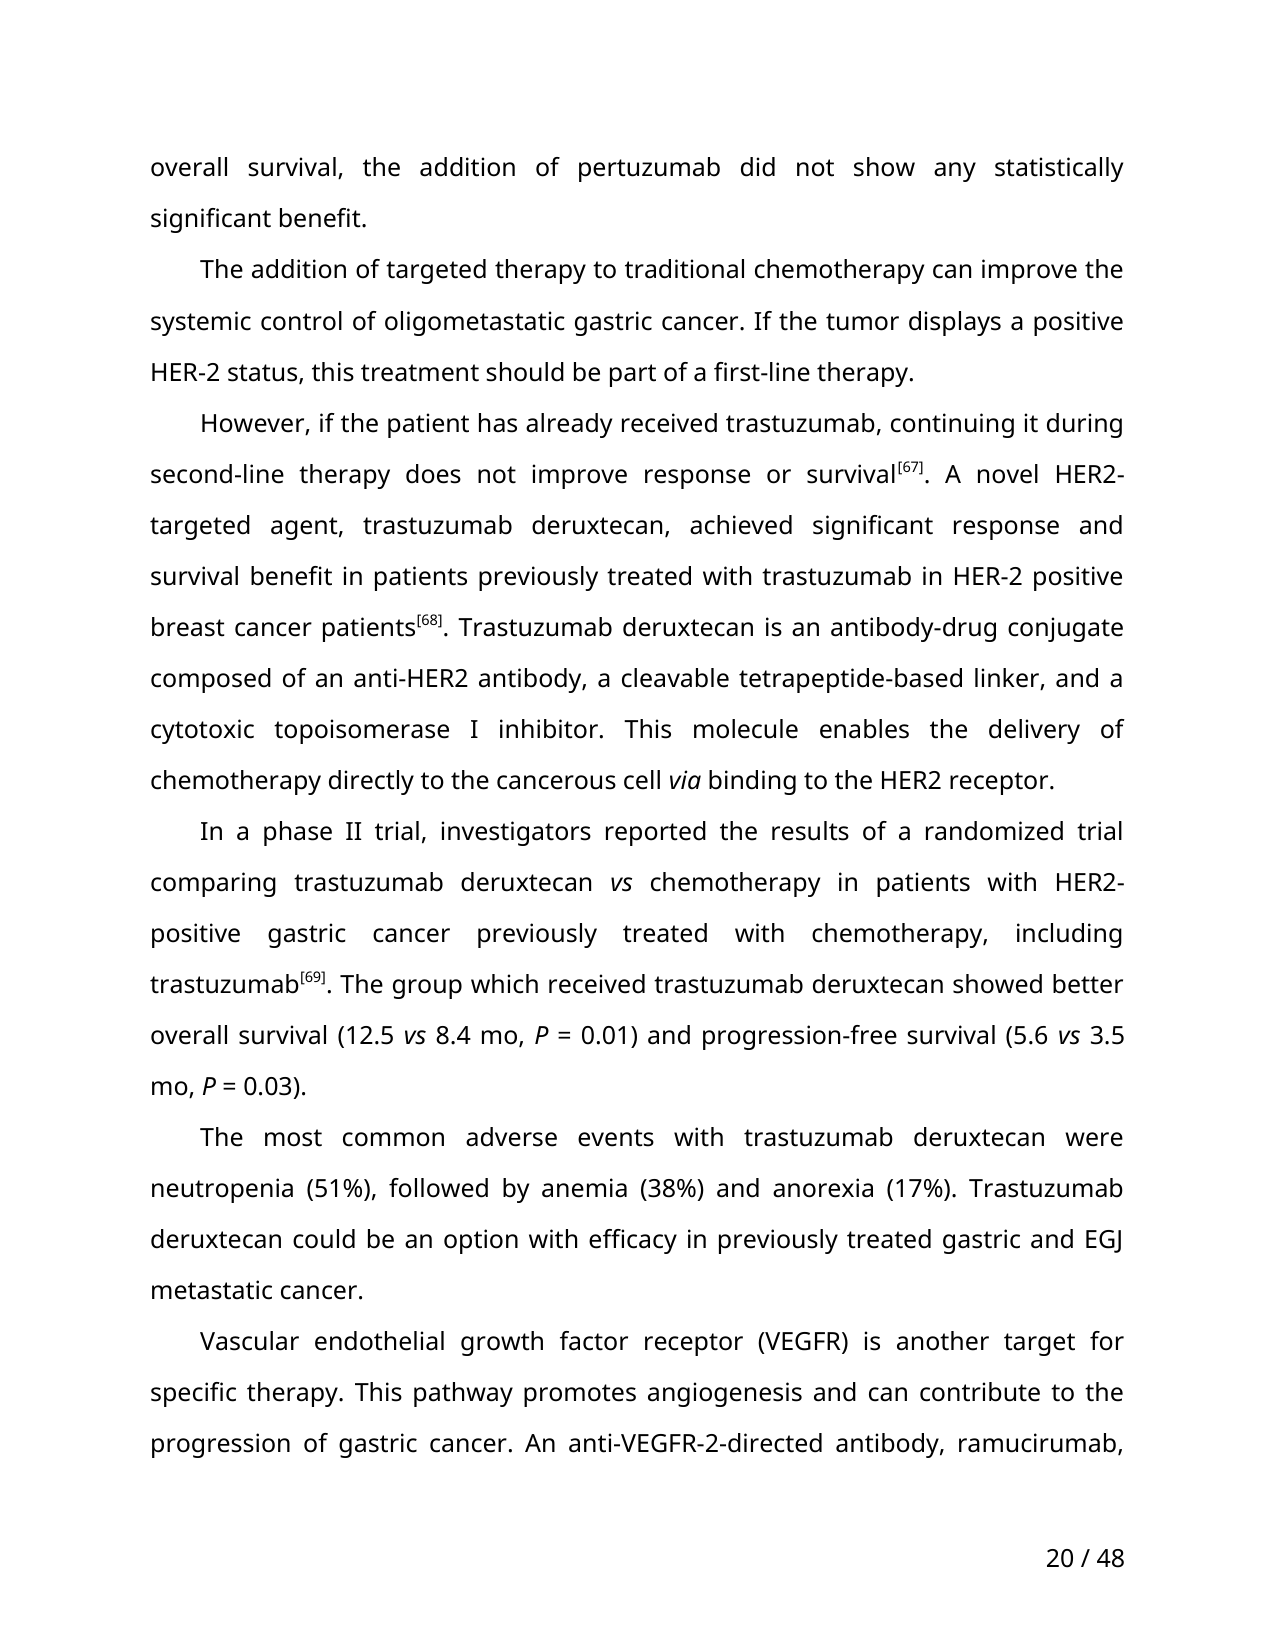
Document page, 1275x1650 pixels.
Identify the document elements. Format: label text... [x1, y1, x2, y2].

text The addition of targeted therapy to traditional chemotherapy can improve the systemic control of oligometastatic gastric cancer. If the tumor displays a positive HER-2 status, this treatment should be part of a first-line therapy. [150, 337, 1125, 388]
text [150, 184, 1125, 235]
text The most common adverse events with trastuzumab deruxtecan were neutropenia (51%), followed by anemia (38%) and anorexia (17%). Trastuzumab deruxtecan could be an option with efficacy in previously treated gastric and EGJ metastatic cancer. [150, 1120, 1125, 1307]
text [150, 1324, 1125, 1460]
text The addition of targeted therapy to traditional chemotherapy can improve the systemic control of oligometastatic gastric cancer. If the tumor displays a positive HER-2 status, this treatment should be part of a first-line therapy. [150, 252, 1125, 303]
text In a phase II trial, investigators reported the results of a randomized trial comparing trastuzumab deruxtecan vs chemotherapy in patients with HER2-positive gastric cancer previously treated with chemotherapy, including trastuzumab[69]. The group which received trastuzumab deruxtecan showed better overall survival (12.5 vs 8.4 mo, P = 0.01) and progression-free survival (5.6 vs 3.5 mo, P = 0.03). [150, 813, 1125, 1103]
text However, if the patient has already received trastuzumab, continuing it during second-line therapy does not improve response or survival[67]. A novel HER2-targeted agent, trastuzumab deruxtecan, achieved significant response and survival benefit in patients previously treated with trastuzumab in HER-2 positive breast cancer patients[68]. Trastuzumab deruxtecan is an antibody-drug conjugate composed of an anti-HER2 antibody, a cleavable tetrapeptide-based linker, and a cytotoxic topoisomerase I inhibitor. This molecule enables the delivery of chemotherapy directly to the cancerous cell via binding to the HER2 receptor. [150, 405, 1125, 797]
